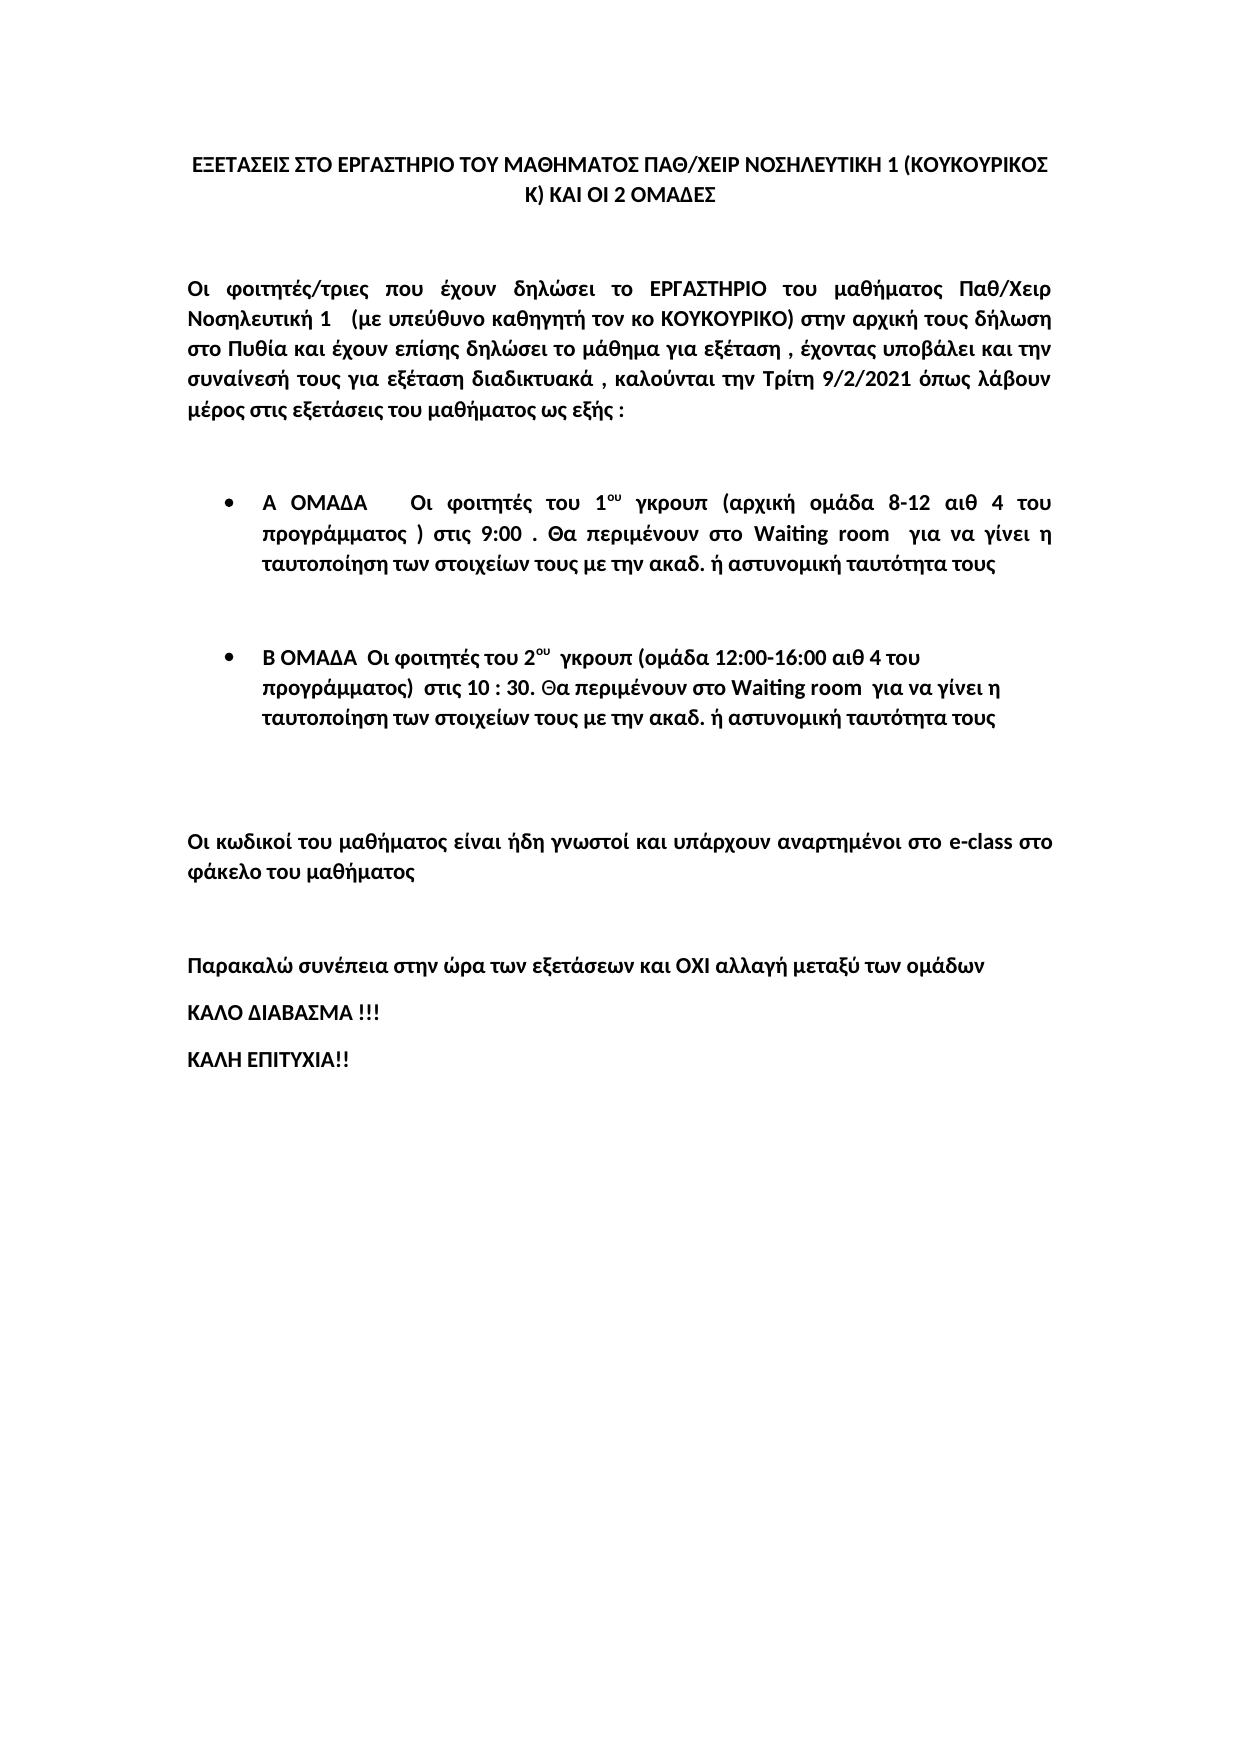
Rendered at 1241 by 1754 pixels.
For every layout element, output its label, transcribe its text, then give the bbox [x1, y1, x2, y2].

text ΕΞΕΤΑΣΕΙΣ ΣΤΟ ΕΡΓΑΣΤΗΡΙΟ ΤΟΥ ΜΑΘΗΜΑΤΟΣ ΠΑΘ/ΧΕΙΡ ΝΟΣΗΛΕΥΤΙΚΗ 1 (ΚΟΥΚΟΥΡΙΚΟΣ Κ) ΚΑΙ ΟΙ 2 ΟΜΑΔΕΣ [187, 150, 1053, 208]
text Οι φοιτητές/τριες που έχουν δηλώσει το ΕΡΓΑΣΤΗΡΙΟ του μαθήματος Παθ/Χειρ Νοσηλευτική 1 (με υπεύθυνο καθηγητή τον κο ΚΟΥΚΟΥΡΙΚΟ) στην αρχική τους δήλωση στο Πυθία και έχουν επίσης δηλώσει το μάθημα για εξέταση , έχοντας υποβάλει και την συναίνεσή τους για εξέταση διαδικτυακά , καλούνται την Τρίτη 9/2/2021 όπως λάβουν μέρος στις εξετάσεις του μαθήματος ως εξής : [187, 274, 1053, 423]
text ΚΑΛΗ ΕΠΙΤΥΧΙΑ!! [187, 1045, 1053, 1073]
text Παρακαλώ συνέπεια στην ώρα των εξετάσεων και ΟΧΙ αλλαγή μεταξύ των ομάδων [187, 951, 1053, 979]
list Β ΟΜΑΔΑ Οι φοιτητές του 2ου γκρουπ (ομάδα 12:00-16:00 αιθ 4 του προγράμματος) στις 10 : 30. Θα περιμένουν στο Waiting room για να γίνει η ταυτοποίηση των στοιχείων τους με την ακαδ. ή αστυνομική ταυτότητα τους [225, 643, 1053, 731]
list Α ΟΜΑΔΑ Οι φοιτητές του 1ου γκρουπ (αρχική ομάδα 8-12 αιθ 4 του προγράμματος ) στις 9:00 . Θα περιμένουν στο Waiting room για να γίνει η ταυτοποίηση των στοιχείων τους με την ακαδ. ή αστυνομική ταυτότητα τους [225, 488, 1053, 577]
text ΚΑΛΟ ΔΙΑΒΑΣΜΑ !!! [187, 998, 1053, 1026]
text Οι κωδικοί του μαθήματος είναι ήδη γνωστοί και υπάρχουν αναρτημένοι στο e-class στο φάκελο του μαθήματος [187, 827, 1053, 885]
